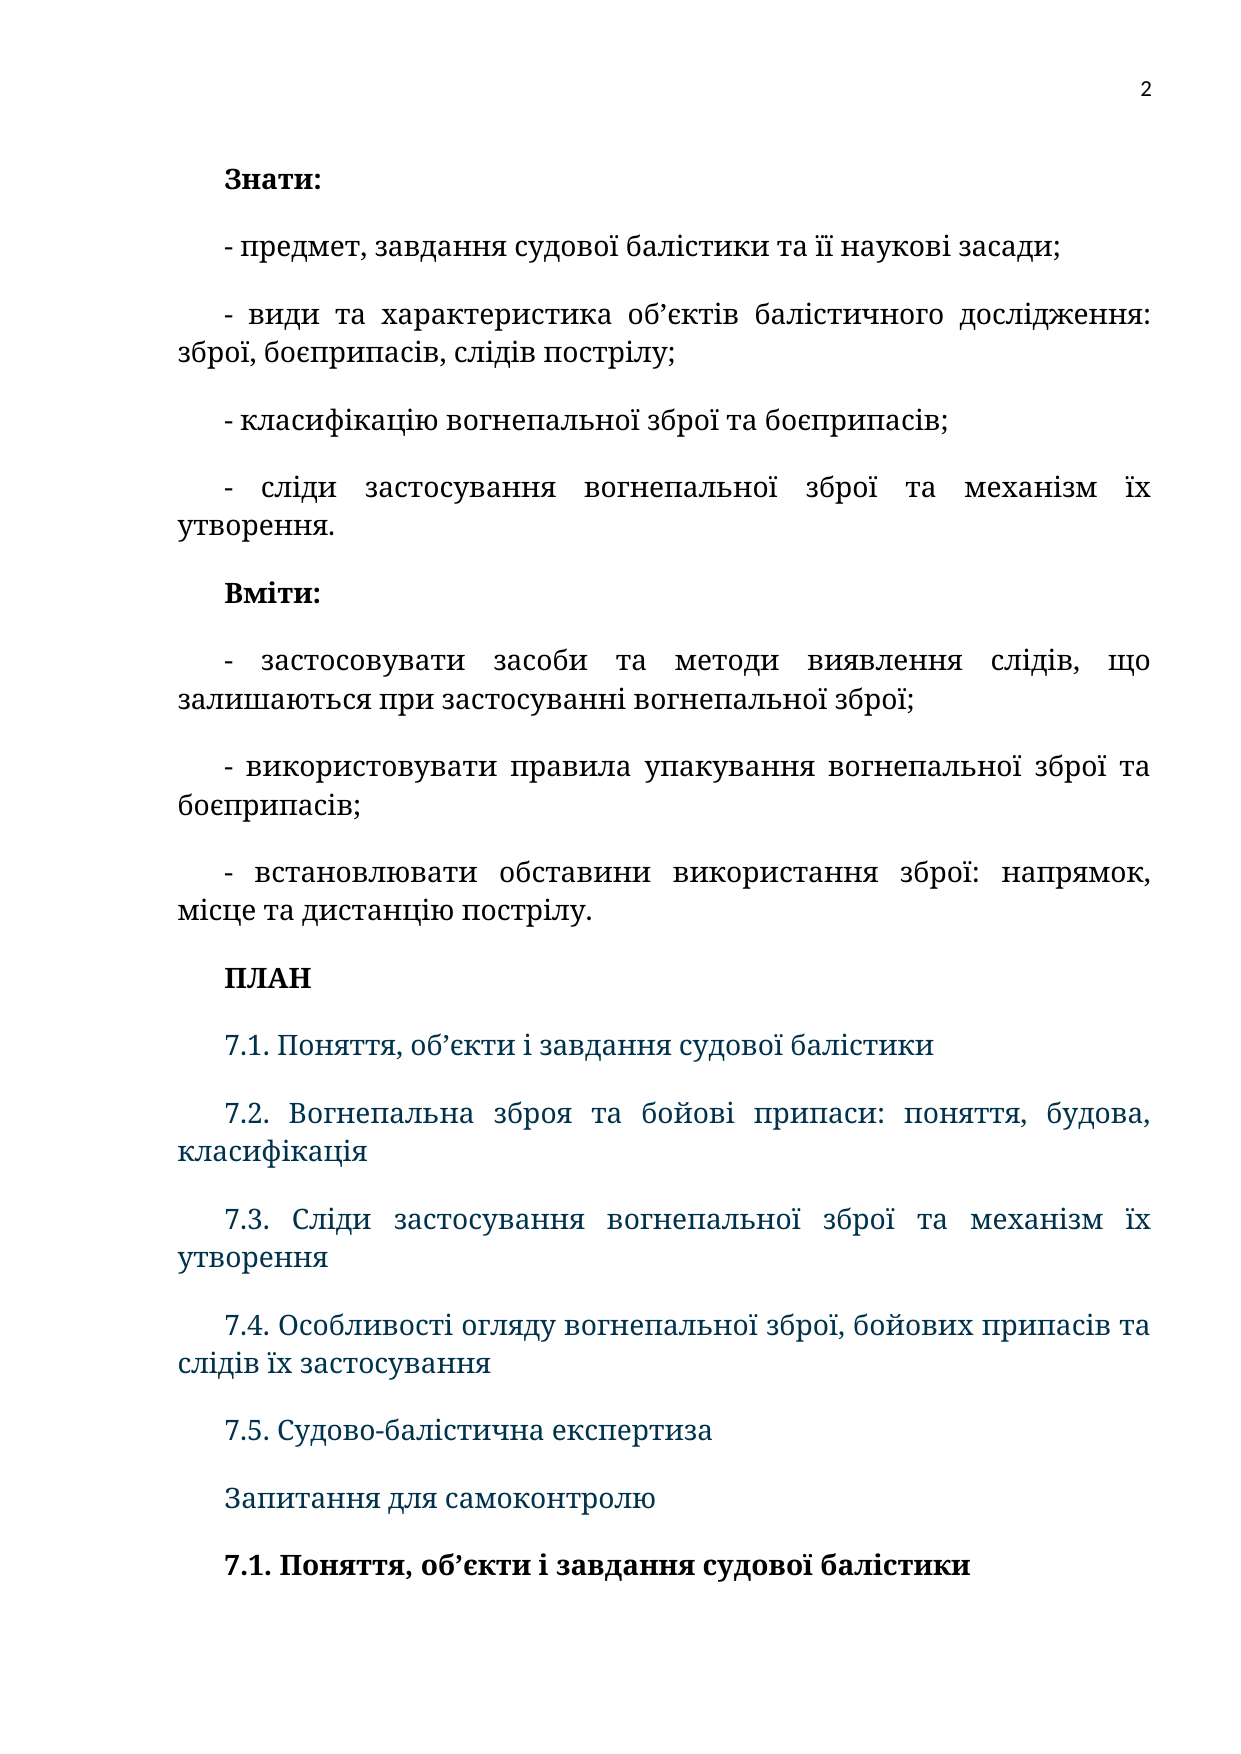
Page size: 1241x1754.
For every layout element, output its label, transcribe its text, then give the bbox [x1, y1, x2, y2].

text 7.1. Поняття, об’єкти і завдання судової балістики [177, 1546, 1152, 1584]
text 7.2. Вогнепальна зброя та бойові припаси: поняття, будова, класифікація [177, 1093, 1152, 1170]
text - предмет, завдання судової балістики та її наукові засади; [177, 226, 1152, 265]
text - сліди застосування вогнепальної зброї та механізм їх утворення. [177, 467, 1152, 544]
text Запитання для самоконтролю [177, 1478, 1152, 1516]
text - види та характеристика об’єктів балістичного дослідження: зброї, боєприпасів, слідів пострілу; [177, 294, 1152, 371]
text - використовувати правила упакування вогнепальної зброї та боєприпасів; [177, 746, 1152, 823]
text ПЛАН [177, 958, 1152, 996]
text 7.5. Судово-балістична експертиза [177, 1411, 1152, 1449]
text - класифікацію вогнепальної зброї та боєприпасів; [177, 400, 1152, 438]
text Знати: [177, 159, 1152, 197]
text 7.1. Поняття, об’єкти і завдання судової балістики [177, 1026, 1152, 1064]
text - встановлювати обставини використання зброї: напрямок, місце та дистанцію пострілу. [177, 852, 1152, 929]
text - застосовувати засоби та методи виявлення слідів, що залишаються при застосуванні вогнепальної зброї; [177, 641, 1152, 717]
text 7.3. Сліди застосування вогнепальної зброї та механізм їх утворення [177, 1199, 1152, 1276]
text Вміти: [177, 573, 1152, 611]
text 7.4. Особливості огляду вогнепальної зброї, бойових припасів та слідів їх застосування [177, 1305, 1152, 1381]
